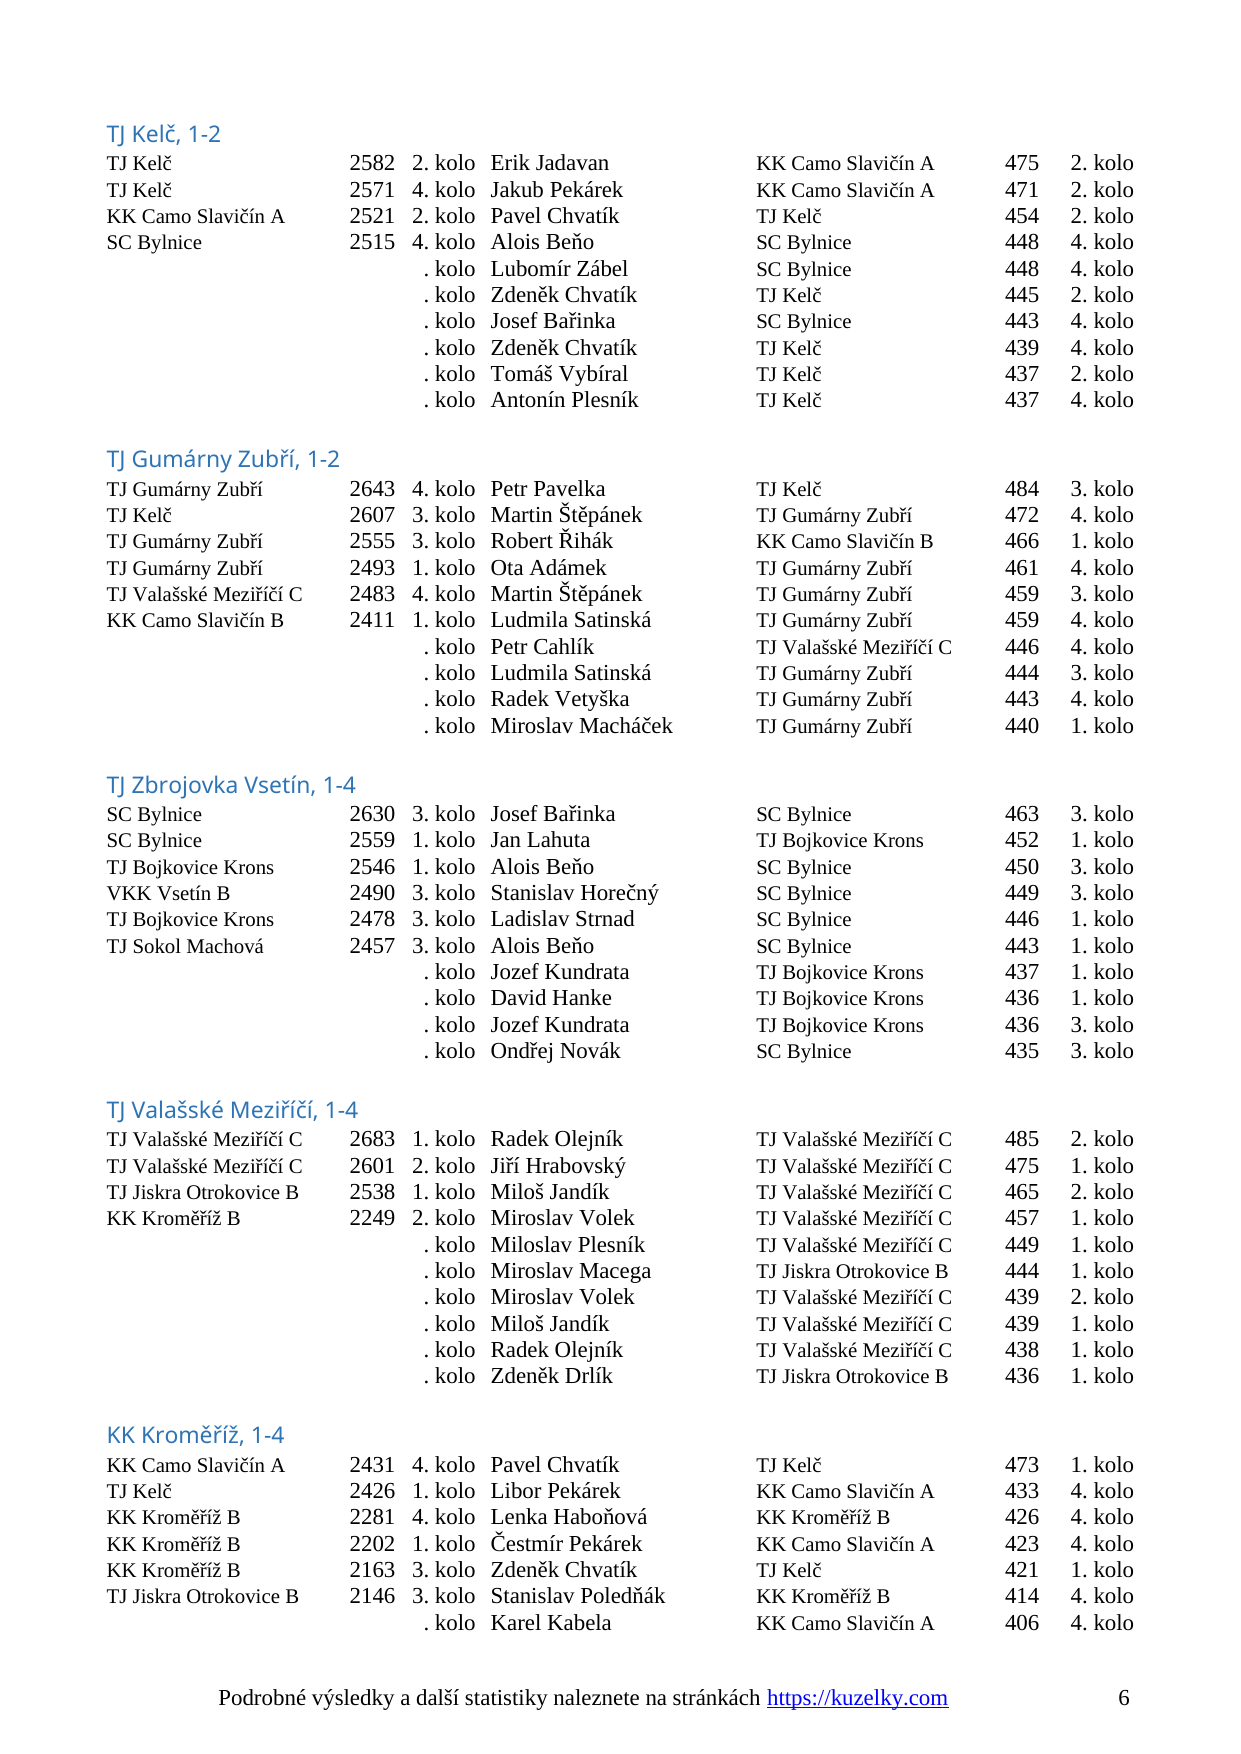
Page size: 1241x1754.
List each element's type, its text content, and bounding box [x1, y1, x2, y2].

text SC Bylnice 2559 1. kolo Jan Lahuta TJ Bojkovice Krons 452 1. kolo [106, 826, 1134, 853]
text KK Kroměříž B 2281 4. kolo Lenka Haboňová KK Kroměříž B 426 4. kolo [106, 1503, 1134, 1530]
text KK Camo Slavičín B 2411 1. kolo Ludmila Satinská TJ Gumárny Zubří 459 4. kolo [106, 606, 1134, 633]
text SC Bylnice 2630 3. kolo Josef Bařinka SC Bylnice 463 3. kolo [106, 800, 1134, 826]
text . kolo Jozef Kundrata TJ Bojkovice Krons 437 1. kolo [106, 958, 1134, 984]
text TJ Bojkovice Krons 2478 3. kolo Ladislav Strnad SC Bylnice 446 1. kolo [106, 905, 1134, 932]
text TJ Bojkovice Krons 2546 1. kolo Alois Beňo SC Bylnice 450 3. kolo [106, 853, 1134, 879]
subtitle TJ Zbrojovka Vsetín, 1-4 [106, 769, 1134, 800]
text TJ Kelč 2607 3. kolo Martin Štěpánek TJ Gumárny Zubří 472 4. kolo [106, 501, 1134, 527]
subtitle KK Kroměříž, 1-4 [106, 1419, 1134, 1451]
subtitle TJ Valašské Meziříčí, 1-4 [106, 1094, 1134, 1125]
text . kolo Ludmila Satinská TJ Gumárny Zubří 444 3. kolo [106, 659, 1134, 686]
text . kolo Josef Bařinka SC Bylnice 443 4. kolo [106, 307, 1134, 334]
text TJ Valašské Meziříčí C 2683 1. kolo Radek Olejník TJ Valašské Meziříčí C 485 2. kolo [106, 1125, 1134, 1152]
text TJ Gumárny Zubří 2643 4. kolo Petr Pavelka TJ Kelč 484 3. kolo [106, 475, 1134, 501]
text . kolo Miloš Jandík TJ Valašské Meziříčí C 439 1. kolo [106, 1310, 1134, 1336]
text . kolo Radek Vetyška TJ Gumárny Zubří 443 4. kolo [106, 686, 1134, 712]
text KK Kroměříž B 2202 1. kolo Čestmír Pekárek KK Camo Slavičín A 423 4. kolo [106, 1530, 1134, 1556]
text KK Camo Slavičín A 2431 4. kolo Pavel Chvatík TJ Kelč 473 1. kolo [106, 1451, 1134, 1477]
text KK Kroměříž B 2249 2. kolo Miroslav Volek TJ Valašské Meziříčí C 457 1. kolo [106, 1204, 1134, 1231]
text TJ Jiskra Otrokovice B 2538 1. kolo Miloš Jandík TJ Valašské Meziříčí C 465 2. kolo [106, 1178, 1134, 1204]
text . kolo Ondřej Novák SC Bylnice 435 3. kolo [106, 1037, 1134, 1063]
text . kolo Zdeněk Chvatík TJ Kelč 439 4. kolo [106, 334, 1134, 360]
text . kolo Antonín Plesník TJ Kelč 437 4. kolo [106, 387, 1134, 413]
text . kolo Miroslav Macega TJ Jiskra Otrokovice B 444 1. kolo [106, 1257, 1134, 1283]
text KK Kroměříž B 2163 3. kolo Zdeněk Chvatík TJ Kelč 421 1. kolo [106, 1556, 1134, 1582]
text . kolo Radek Olejník TJ Valašské Meziříčí C 438 1. kolo [106, 1336, 1134, 1362]
subtitle TJ Kelč, 1-2 [106, 118, 1134, 149]
text SC Bylnice 2515 4. kolo Alois Beňo SC Bylnice 448 4. kolo [106, 228, 1134, 255]
text TJ Gumárny Zubří 2555 3. kolo Robert Řihák KK Camo Slavičín B 466 1. kolo [106, 527, 1134, 554]
text . kolo David Hanke TJ Bojkovice Krons 436 1. kolo [106, 984, 1134, 1011]
text KK Camo Slavičín A 2521 2. kolo Pavel Chvatík TJ Kelč 454 2. kolo [106, 202, 1134, 228]
text . kolo Zdeněk Drlík TJ Jiskra Otrokovice B 436 1. kolo [106, 1362, 1134, 1389]
text . kolo Miroslav Macháček TJ Gumárny Zubří 440 1. kolo [106, 712, 1134, 738]
text . kolo Zdeněk Chvatík TJ Kelč 445 2. kolo [106, 281, 1134, 307]
text TJ Valašské Meziříčí C 2483 4. kolo Martin Štěpánek TJ Gumárny Zubří 459 3. kolo [106, 580, 1134, 606]
text . kolo Jozef Kundrata TJ Bojkovice Krons 436 3. kolo [106, 1011, 1134, 1037]
subtitle TJ Gumárny Zubří, 1-2 [106, 443, 1134, 475]
text VKK Vsetín B 2490 3. kolo Stanislav Horečný SC Bylnice 449 3. kolo [106, 879, 1134, 905]
text TJ Valašské Meziříčí C 2601 2. kolo Jiří Hrabovský TJ Valašské Meziříčí C 475 1. kolo [106, 1152, 1134, 1178]
text . kolo Karel Kabela KK Camo Slavičín A 406 4. kolo [106, 1609, 1134, 1635]
text TJ Kelč 2426 1. kolo Libor Pekárek KK Camo Slavičín A 433 4. kolo [106, 1477, 1134, 1503]
text TJ Gumárny Zubří 2493 1. kolo Ota Adámek TJ Gumárny Zubří 461 4. kolo [106, 554, 1134, 580]
text . kolo Petr Cahlík TJ Valašské Meziříčí C 446 4. kolo [106, 633, 1134, 659]
text TJ Jiskra Otrokovice B 2146 3. kolo Stanislav Poledňák KK Kroměříž B 414 4. kolo [106, 1582, 1134, 1609]
text . kolo Miloslav Plesník TJ Valašské Meziříčí C 449 1. kolo [106, 1231, 1134, 1257]
text TJ Kelč 2582 2. kolo Erik Jadavan KK Camo Slavičín A 475 2. kolo [106, 149, 1134, 176]
text . kolo Miroslav Volek TJ Valašské Meziříčí C 439 2. kolo [106, 1283, 1134, 1310]
text TJ Sokol Machová 2457 3. kolo Alois Beňo SC Bylnice 443 1. kolo [106, 932, 1134, 958]
text TJ Kelč 2571 4. kolo Jakub Pekárek KK Camo Slavičín A 471 2. kolo [106, 176, 1134, 202]
text . kolo Lubomír Zábel SC Bylnice 448 4. kolo [106, 255, 1134, 281]
text . kolo Tomáš Vybíral TJ Kelč 437 2. kolo [106, 360, 1134, 387]
